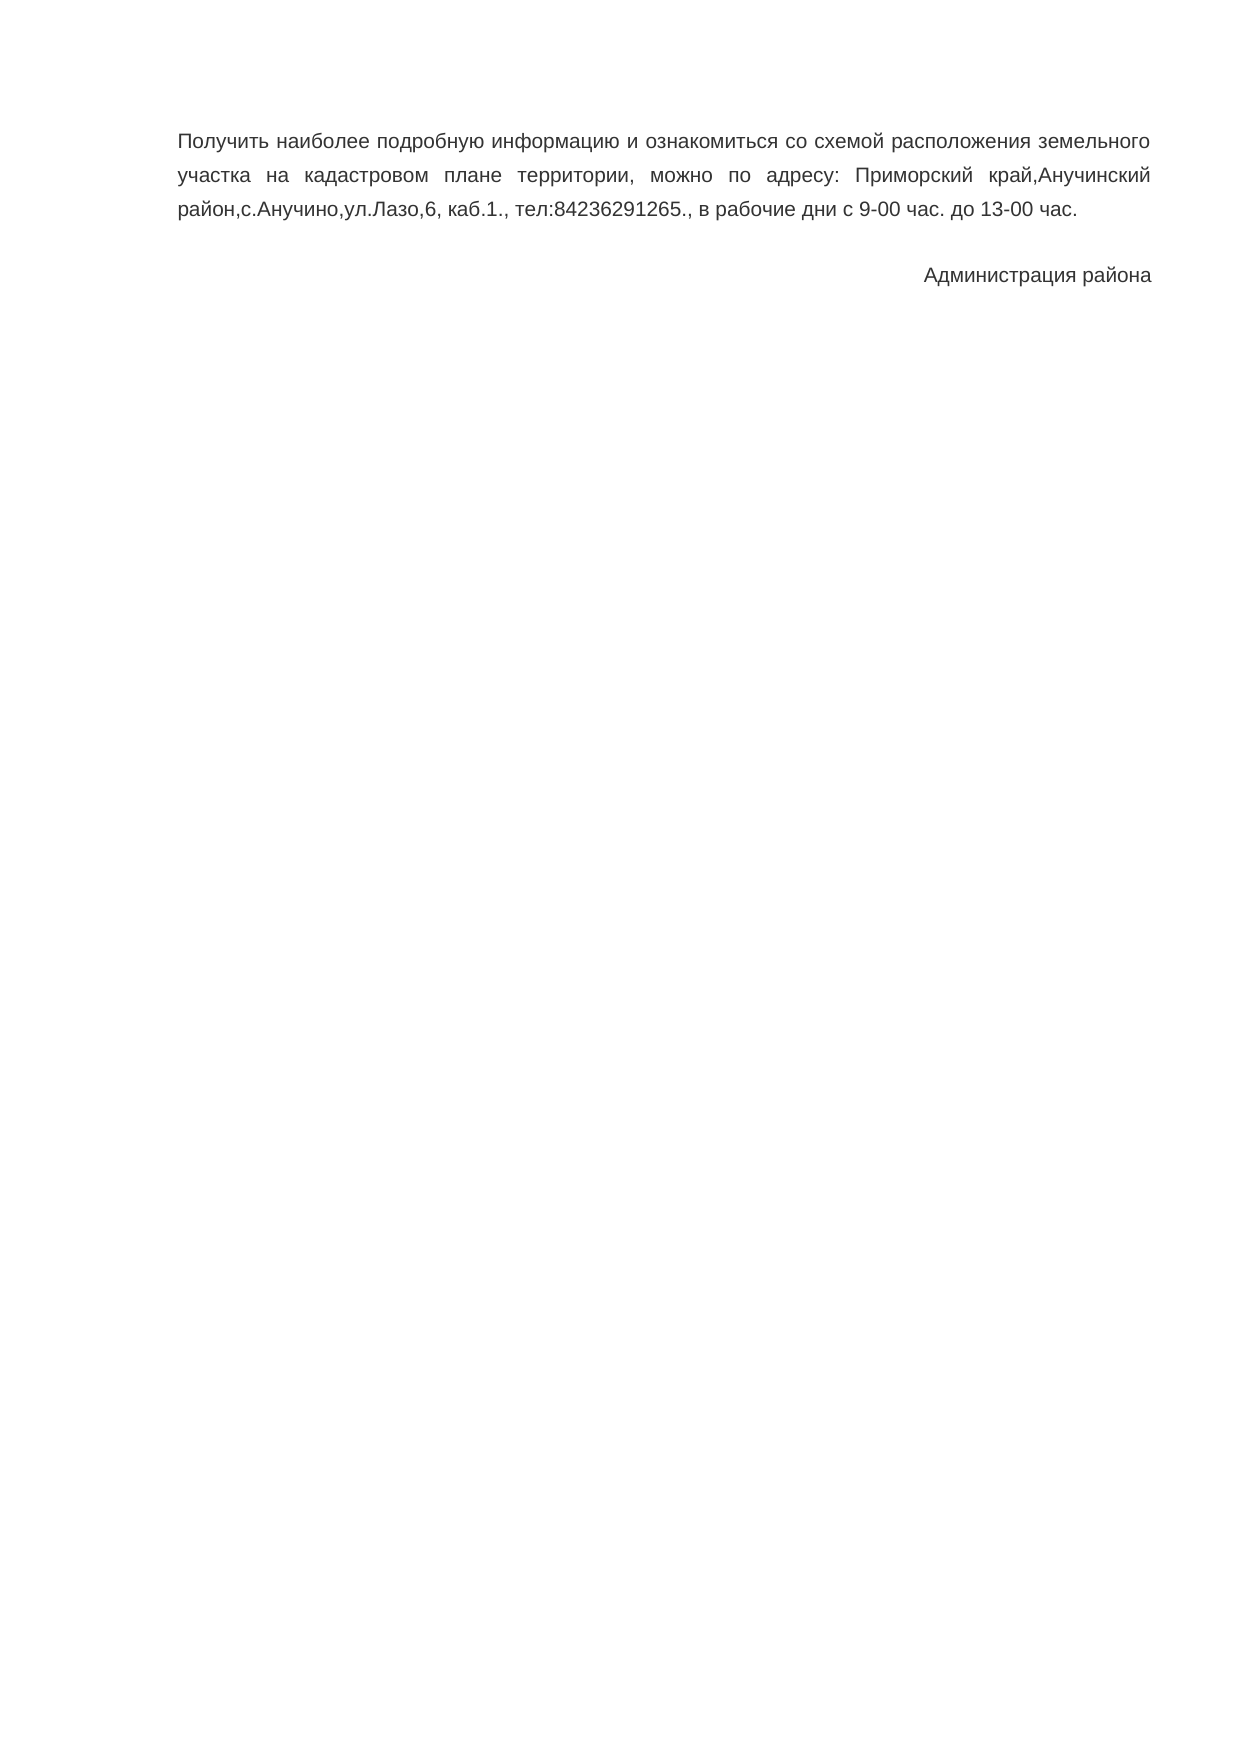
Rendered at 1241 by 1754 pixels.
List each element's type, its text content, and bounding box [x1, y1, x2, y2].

text Администрация района [177, 252, 1152, 287]
text Получить наиболее подробную информацию и ознакомиться со схемой расположения земельного участка на кадастровом плане территории, можно по адресу: Приморский край,Анучинский район,с.Анучино,ул.Лазо,6, каб.1., тел:84236291265., в рабочие дни с 9-00 час. до 13-00 час. [177, 118, 1152, 221]
